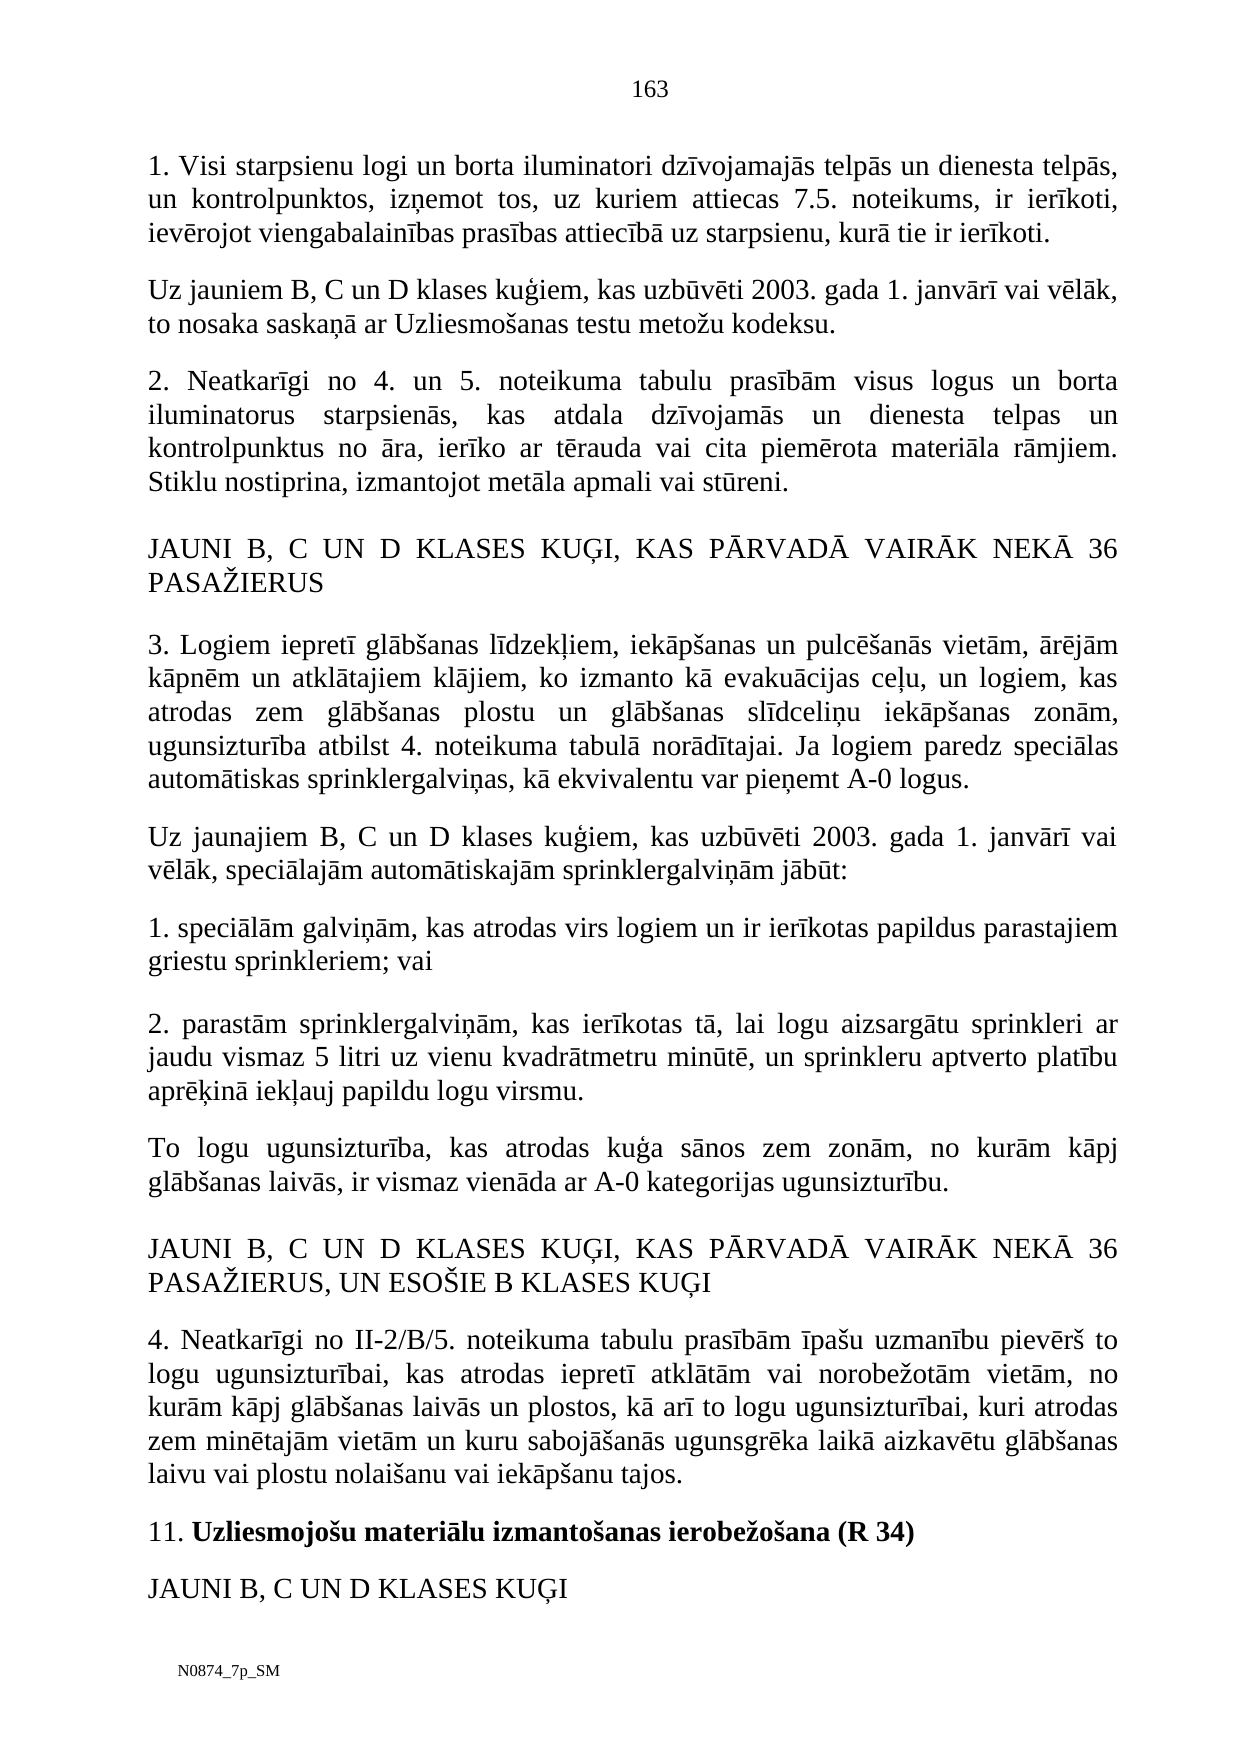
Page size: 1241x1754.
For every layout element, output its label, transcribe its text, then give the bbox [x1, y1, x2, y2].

text 1. speciālām galviņām, kas atrodas virs logiem un ir ierīkotas papildus parastajiem griestu sprinkleriem; vai [148, 910, 1119, 977]
text JAUNI B, C UN D KLASES KUĢI, KAS PĀRVADĀ VAIRĀK NEKĀ 36 PASAŽIERUS [148, 531, 1119, 598]
text Uz jauniem B, C un D klases kuģiem, kas uzbūvēti 2003. gada 1. janvārī vai vēlāk, to nosaka saskaņā ar Uzliesmošanas testu metožu kodeksu. [148, 272, 1119, 339]
text 2. Neatkarīgi no 4. un 5. noteikuma tabulu prasībām visus logus un borta iluminatorus starpsienās, kas atdala dzīvojamās un dienesta telpas un kontrolpunktus no āra, ierīko ar tērauda vai cita piemērota materiāla rāmjiem. Stiklu nostiprina, izmantojot metāla apmali vai stūreni. [148, 363, 1119, 498]
text JAUNI B, C UN D KLASES KUĢI [148, 1572, 1119, 1605]
text Uz jaunajiem B, C un D klases kuģiem, kas uzbūvēti 2003. gada 1. janvārī vai vēlāk, speciālajām automātiskajām sprinklergalviņām jābūt: [148, 819, 1119, 886]
text JAUNI B, C UN D KLASES KUĢI, KAS PĀRVADĀ VAIRĀK NEKĀ 36 PASAŽIERUS, UN ESOŠIE B KLASES KUĢI [148, 1231, 1119, 1298]
text 3. Logiem iepretī glābšanas līdzekļiem, iekāpšanas un pulcēšanās vietām, ārējām kāpnēm un atklātajiem klājiem, ko izmanto kā evakuācijas ceļu, un logiem, kas atrodas zem glābšanas plostu un glābšanas slīdceliņu iekāpšanas zonām, ugunsizturība atbilst 4. noteikuma tabulā norādītajai. Ja logiem paredz speciālas automātiskas sprinklergalviņas, kā ekvivalentu var pieņemt A-0 logus. [148, 627, 1119, 795]
text 2. parastām sprinklergalviņām, kas ierīkotas tā, lai logu aizsargātu sprinkleri ar jaudu vismaz 5 litri uz vienu kvadrātmetru minūtē, un sprinkleru aptverto platību aprēķinā iekļauj papildu logu virsmu. [148, 1006, 1119, 1106]
text 4. Neatkarīgi no II-2/B/5. noteikuma tabulu prasībām īpašu uzmanību pievērš to logu ugunsizturībai, kas atrodas iepretī atklātām vai norobežotām vietām, no kurām kāpj glābšanas laivās un plostos, kā arī to logu ugunsizturībai, kuri atrodas zem minētajām vietām un kuru sabojāšanās ugunsgrēka laikā aizkavētu glābšanas laivu vai plostu nolaišanu vai iekāpšanu tajos. [148, 1322, 1119, 1490]
text To logu ugunsizturība, kas atrodas kuģa sānos zem zonām, no kurām kāpj glābšanas laivās, ir vismaz vienāda ar A-0 kategorijas ugunsizturību. [148, 1131, 1119, 1198]
text 1. Visi starpsienu logi un borta iluminatori dzīvojamajās telpās un dienesta telpās, un kontrolpunktos, izņemot tos, uz kuriem attiecas 7.5. noteikums, ir ierīkoti, ievērojot viengabalainības prasības attiecībā uz starpsienu, kurā tie ir ierīkoti. [148, 148, 1119, 248]
text 11. Uzliesmojošu materiālu izmantošanas ierobežošana (R 34) [148, 1514, 1119, 1548]
